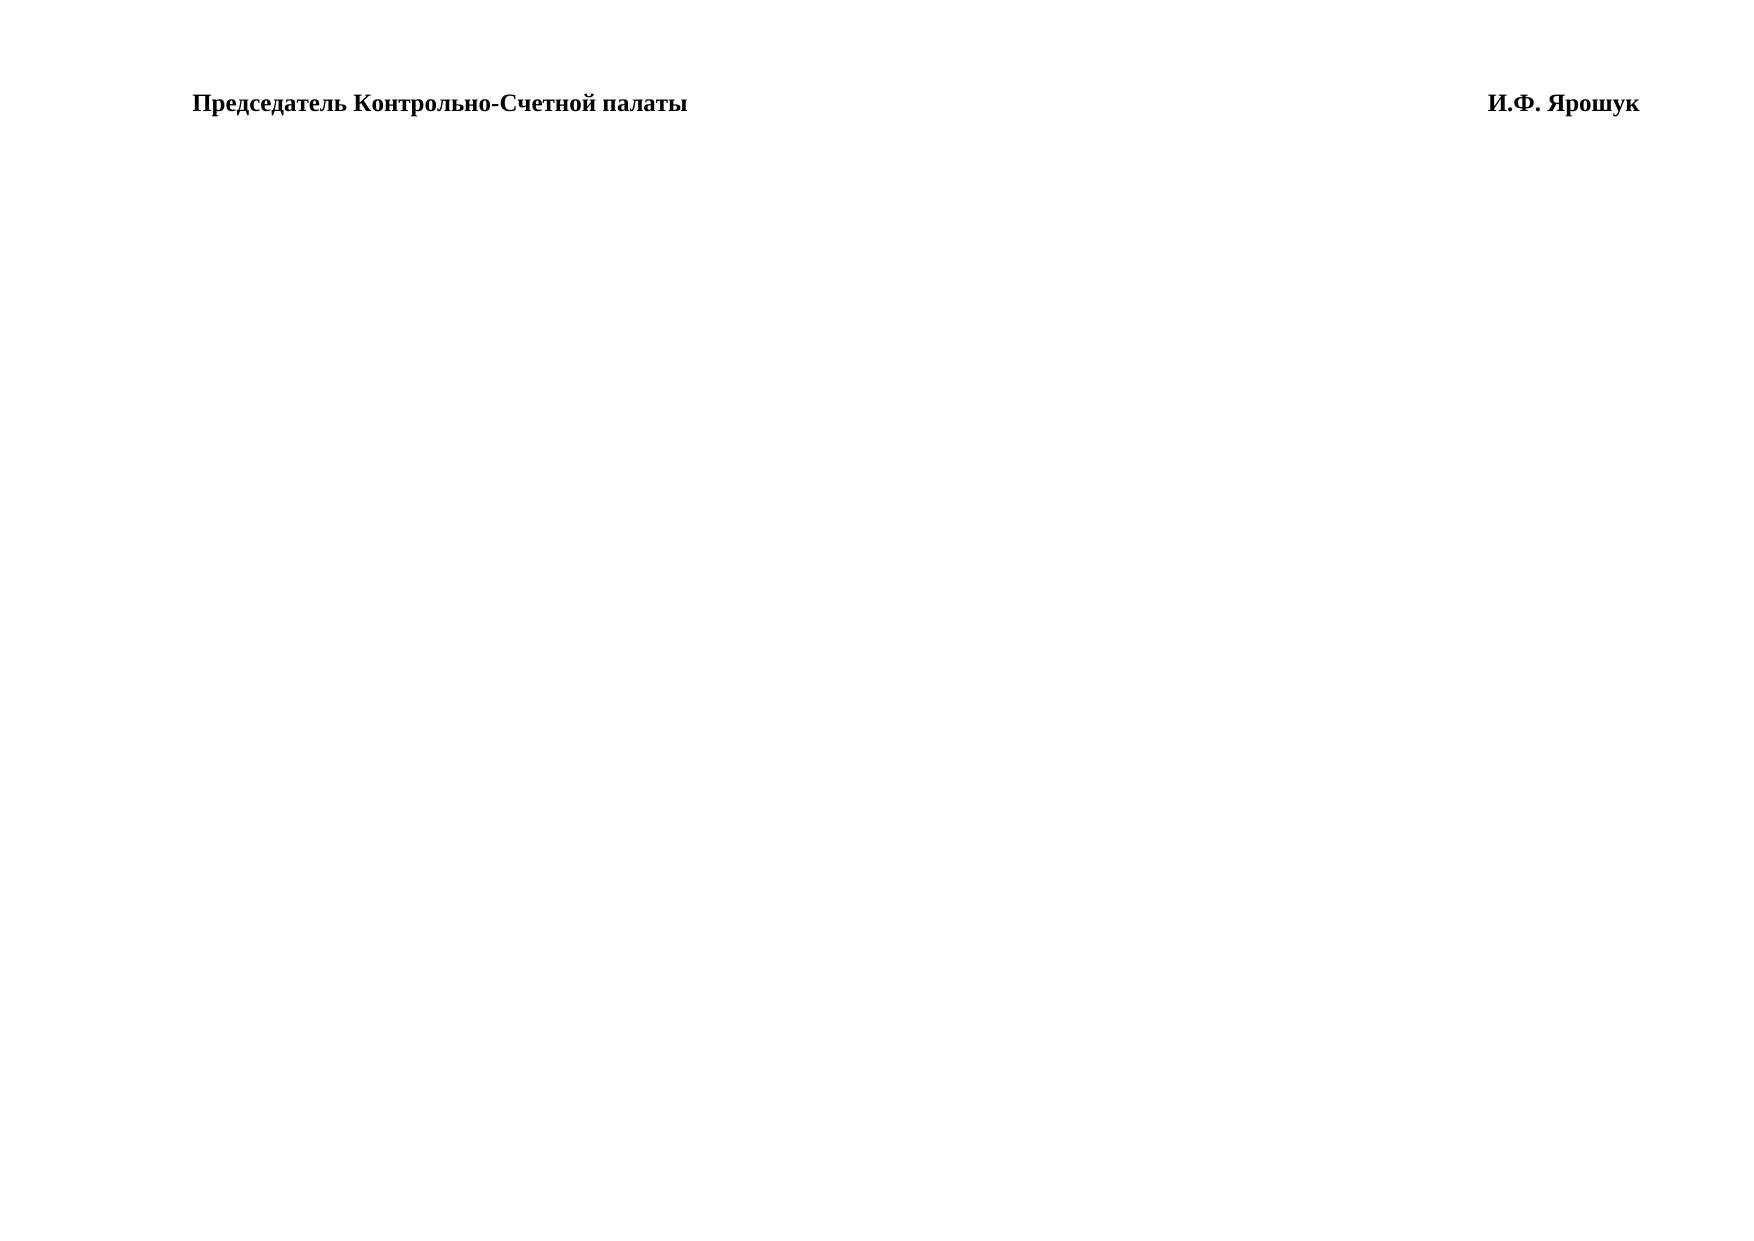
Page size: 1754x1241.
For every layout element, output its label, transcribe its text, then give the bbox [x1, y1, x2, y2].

text Председатель Контрольно-Счетной палаты И.Ф. Ярошук [192, 88, 1665, 117]
